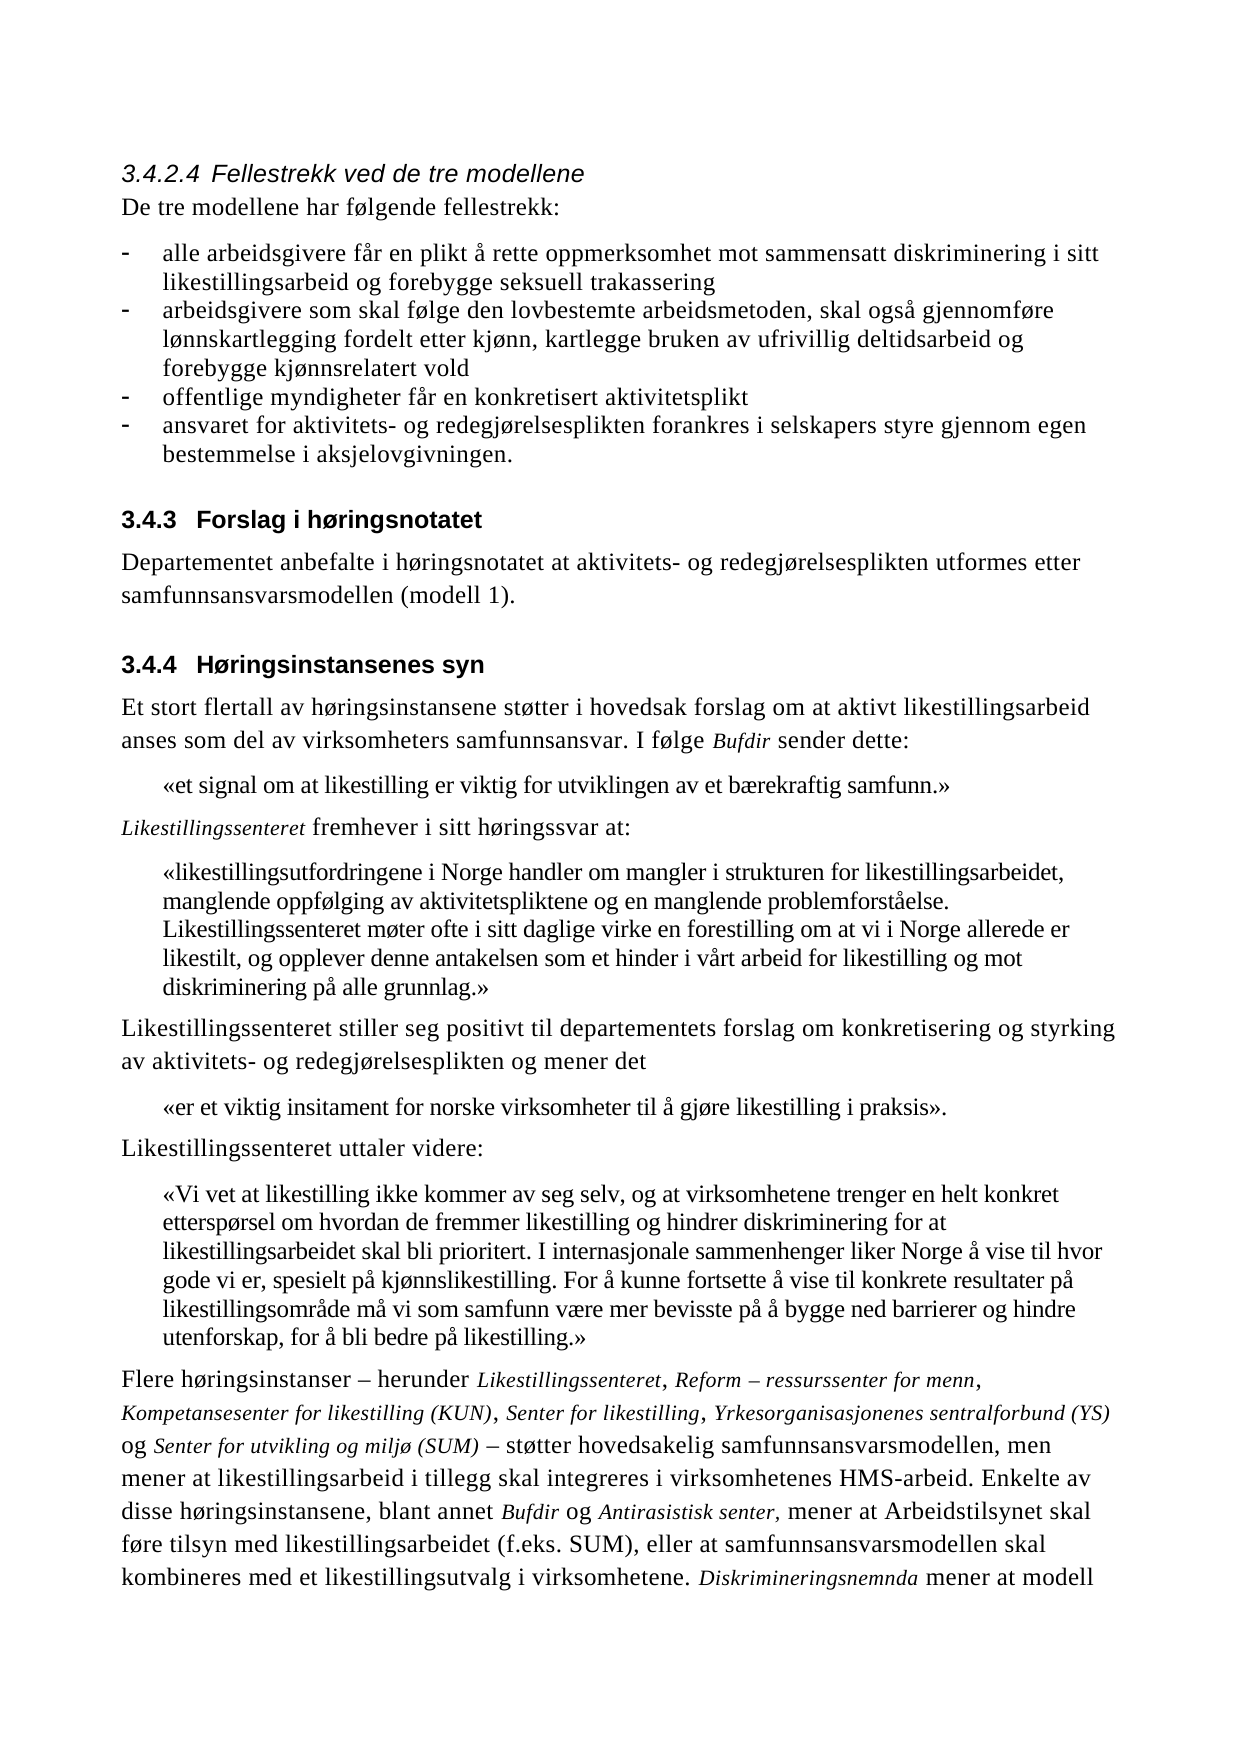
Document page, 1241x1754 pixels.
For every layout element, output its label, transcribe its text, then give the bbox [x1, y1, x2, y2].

text Departementet anbefalte i høringsnotatet at aktivitets- og redegjørelsesplikten utformes etter samfunnsansvarsmodellen (modell 1). [121, 547, 1119, 609]
subtitle Høringsinstansenes syn [121, 650, 1119, 679]
subtitle Fellestrekk ved de tre modellene [121, 159, 1119, 188]
subtitle Forslag i høringsnotatet [121, 506, 1119, 534]
list offentlige myndigheter får en konkretisert aktivitetsplikt [121, 382, 1119, 411]
text «Vi vet at likestilling ikke kommer av seg selv, og at virksomhetene trenger en helt konkret etterspørsel om hvordan de fremmer likestilling og hindrer diskriminering for at likestillingsarbeidet skal bli prioritert. I internasjonale sammenhenger liker Norge å vise til hvor gode vi er, spesielt på kjønnslikestilling. For å kunne fortsette å vise til konkrete resultater på likestillingsområde må vi som samfunn være mer bevisste på å bygge ned barrierer og hindre utenforskap, for å bli bedre på likestilling.» [162, 1179, 1119, 1351]
text «et signal om at likestilling er viktig for utviklingen av et bærekraftig samfunn.» [162, 770, 1119, 799]
text Likestillingssenteret uttaler videre: [121, 1133, 1119, 1162]
list alle arbeidsgivere får en plikt å rette oppmerksomhet mot sammensatt diskriminering i sitt likestillingsarbeid og forebygge seksuell trakassering [121, 238, 1119, 296]
list arbeidsgivere som skal følge den lovbestemte arbeidsmetoden, skal også gjennomføre lønnskartlegging fordelt etter kjønn, kartlegge bruken av ufrivillig deltidsarbeid og forebygge kjønnsrelatert vold [121, 296, 1119, 382]
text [121, 1364, 1119, 1591]
list ansvaret for aktivitets- og redegjørelsesplikten forankres i selskapers styre gjennom egen bestemmelse i aksjelovgivningen. [121, 411, 1119, 468]
text Et stort flertall av høringsinstansene støtter i hovedsak forslag om at aktivt likestillingsarbeid anses som del av virksomheters samfunnsansvar. I følge Bufdir sender dette: [121, 692, 1119, 753]
text Likestillingssenteret stiller seg positivt til departementets forslag om konkretisering og styrking av aktivitets- og redegjørelsesplikten og mener det [121, 1013, 1119, 1075]
text «likestillingsutfordringene i Norge handler om mangler i strukturen for likestillingsarbeidet, manglende oppfølging av aktivitetspliktene og en manglende problemforståelse. Likestillingssenteret møter ofte i sitt daglige virke en forestilling om at vi i Norge allerede er likestilt, og opplever denne antakelsen som et hinder i vårt arbeid for likestilling og mot diskriminering på alle grunnlag.» [162, 857, 1119, 1001]
text «er et viktig insitament for norske virksomheter til å gjøre likestilling i praksis». [162, 1092, 1119, 1121]
text De tre modellene har følgende fellestrekk: [121, 192, 1119, 221]
text Likestillingssenteret fremhever i sitt høringssvar at: [121, 812, 1119, 840]
